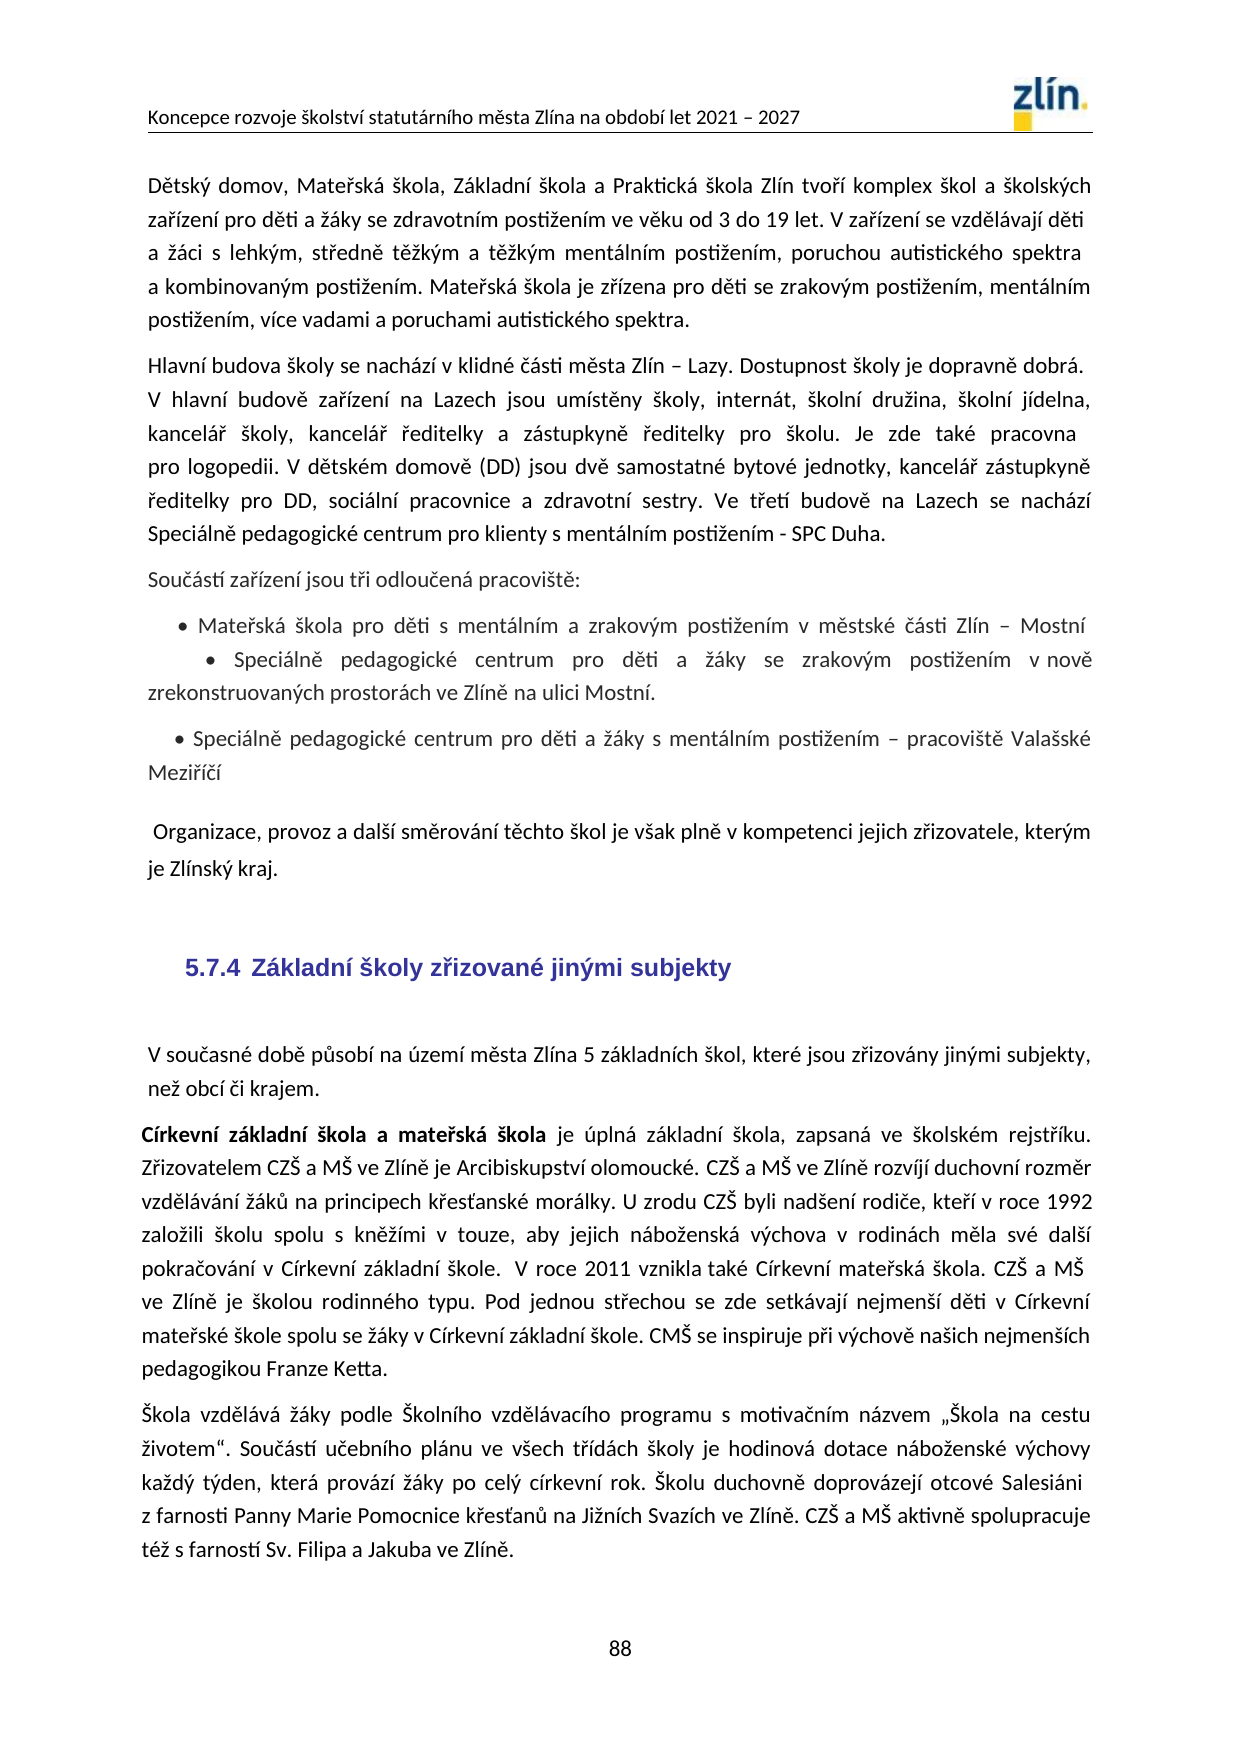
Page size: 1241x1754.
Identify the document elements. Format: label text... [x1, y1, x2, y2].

text Součástí zařízení jsou tři odloučená pracoviště: [148, 565, 1093, 593]
text Církevní základní škola a mateřská škola je úplná základní škola, zapsaná ve školském rejstříku. Zřizovatelem CZŠ a MŠ ve Zlíně je Arcibiskupství olomoucké. CZŠ a MŠ ve Zlíně rozvíjí duchovní rozměr vzdělávání žáků na principech křesťanské morálky. U zrodu CZŠ byli nadšení rodiče, kteří v roce 1992 založili školu spolu s kněžími v touze, aby jejich náboženská výchova v rodinách měla své další pokračování v Církevní základní škole. V roce 2011 vznikla také Církevní mateřská škola. CZŠ a MŠ ve Zlíně je školou rodinného typu. Pod jednou střechou se zde setkávají nejmenší děti v Církevní mateřské škole spolu se žáky v Církevní základní škole. CMŠ se inspiruje při výchově našich nejmenších pedagogikou Franze Ketta. [141, 1120, 1093, 1382]
subtitle Základní školy zřizované jinými subjekty [185, 953, 1093, 982]
text Hlavní budova školy se nachází v klidné části města Zlín – Lazy. Dostupnost školy je dopravně dobrá. V hlavní budově zařízení na Lazech jsou umístěny školy, internát, školní družina, školní jídelna, kancelář školy, kancelář ředitelky a zástupkyně ředitelky pro školu. Je zde také pracovna pro logopedii. V dětském domově (DD) jsou dvě samostatné bytové jednotky, kancelář zástupkyně ředitelky pro DD, sociální pracovnice a zdravotní sestry. Ve třetí budově na Lazech se nachází Speciálně pedagogické centrum pro klienty s mentálním postižením - SPC Duha. [148, 352, 1093, 547]
picture [1013, 77, 1088, 131]
text Škola vzdělává žáky podle Školního vzdělávacího programu s motivačním názvem „Škola na cestu životem“. Součástí učebního plánu ve všech třídách školy je hodinová dotace náboženské výchovy každý týden, která provází žáky po celý církevní rok. Školu duchovně doprovázejí otcové Salesiáni z farnosti Panny Marie Pomocnice křesťanů na Jižních Svazích ve Zlíně. CZŠ a MŠ aktivně spolupracuje též s farností Sv. Filipa a Jakuba ve Zlíně. [141, 1401, 1093, 1563]
text V současné době působí na území města Zlína 5 základních škol, které jsou zřizovány jinými subjekty, než obcí či krajem. [148, 1040, 1093, 1102]
text • Mateřská škola pro děti s mentálním a zrakovým postižením v městské části Zlín – Mostní • Speciálně pedagogické centrum pro děti a žáky se zrakovým postižením v nově zrekonstruovaných prostorách ve Zlíně na ulici Mostní. [148, 611, 1093, 707]
text Organizace, provoz a další směrování těchto škol je však plně v kompetenci jejich zřizovatele, kterým je Zlínský kraj. [148, 807, 1093, 882]
text Dětský domov, Mateřská škola, Základní škola a Praktická škola Zlín tvoří komplex škol a školských zařízení pro děti a žáky se zdravotním postižením ve věku od 3 do 19 let. V zařízení se vzdělávají děti a žáci s lehkým, středně těžkým a těžkým mentálním postižením, poruchou autistického spektra a kombinovaným postižením. Mateřská škola je zřízena pro děti se zrakovým postižením, mentálním postižením, více vadami a poruchami autistického spektra. [148, 171, 1093, 334]
text • Speciálně pedagogické centrum pro děti a žáky s mentálním postižením – pracoviště Valašské Meziříčí [148, 724, 1093, 786]
